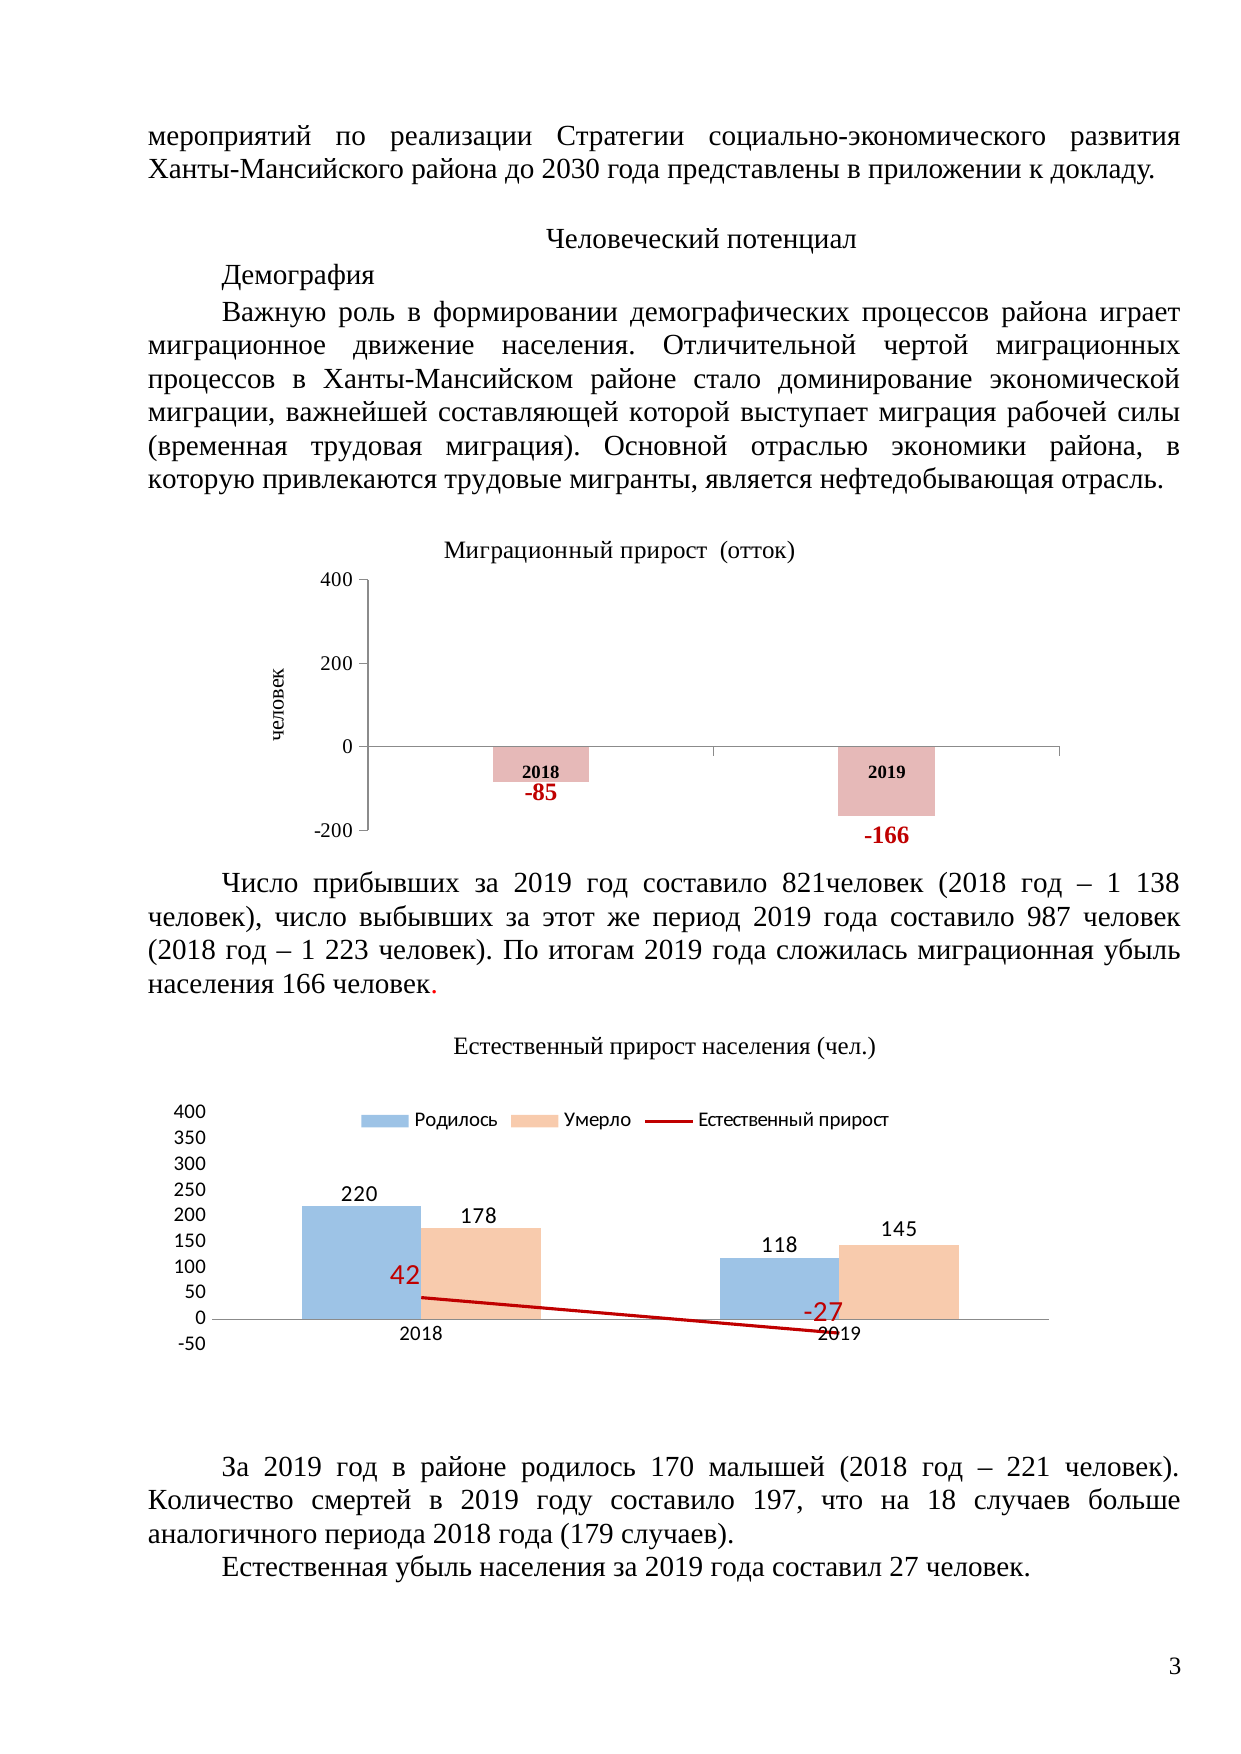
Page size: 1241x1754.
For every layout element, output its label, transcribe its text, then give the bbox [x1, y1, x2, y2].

text Человеческий потенциал [148, 221, 1181, 255]
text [148, 118, 1181, 185]
text Число прибывших за 2019 год составило 821человек (2018 год – 1 138 человек), число выбывших за этот же период 2019 года составило 987 человек (2018 год – 1 223 человек). По итогам 2019 года сложилась миграционная убыль населения 166 человек. [148, 865, 1181, 999]
text Демография [148, 257, 1181, 291]
text Естественный прирост населения (чел.) [148, 1031, 1181, 1060]
text Естественная убыль населения за 2019 года составил 27 человек. [148, 1549, 1181, 1583]
text Важную роль в формировании демографических процессов района играет миграционное движение населения. Отличительной чертой миграционных процессов в Ханты-Мансийском районе стало доминирование экономической миграции, важнейшей составляющей которой выступает миграция рабочей силы (временная трудовая миграция). Основной отраслью экономики района, в которую привлекаются трудовые мигранты, является нефтедобывающая отрасль. [148, 294, 1181, 495]
text За 2019 год в районе родилось 170 малышей (2018 год – 221 человек). Количество смертей в 2019 году составило 197, что на 18 случаев больше аналогичного периода 2018 года (179 случаев). [148, 1449, 1181, 1549]
